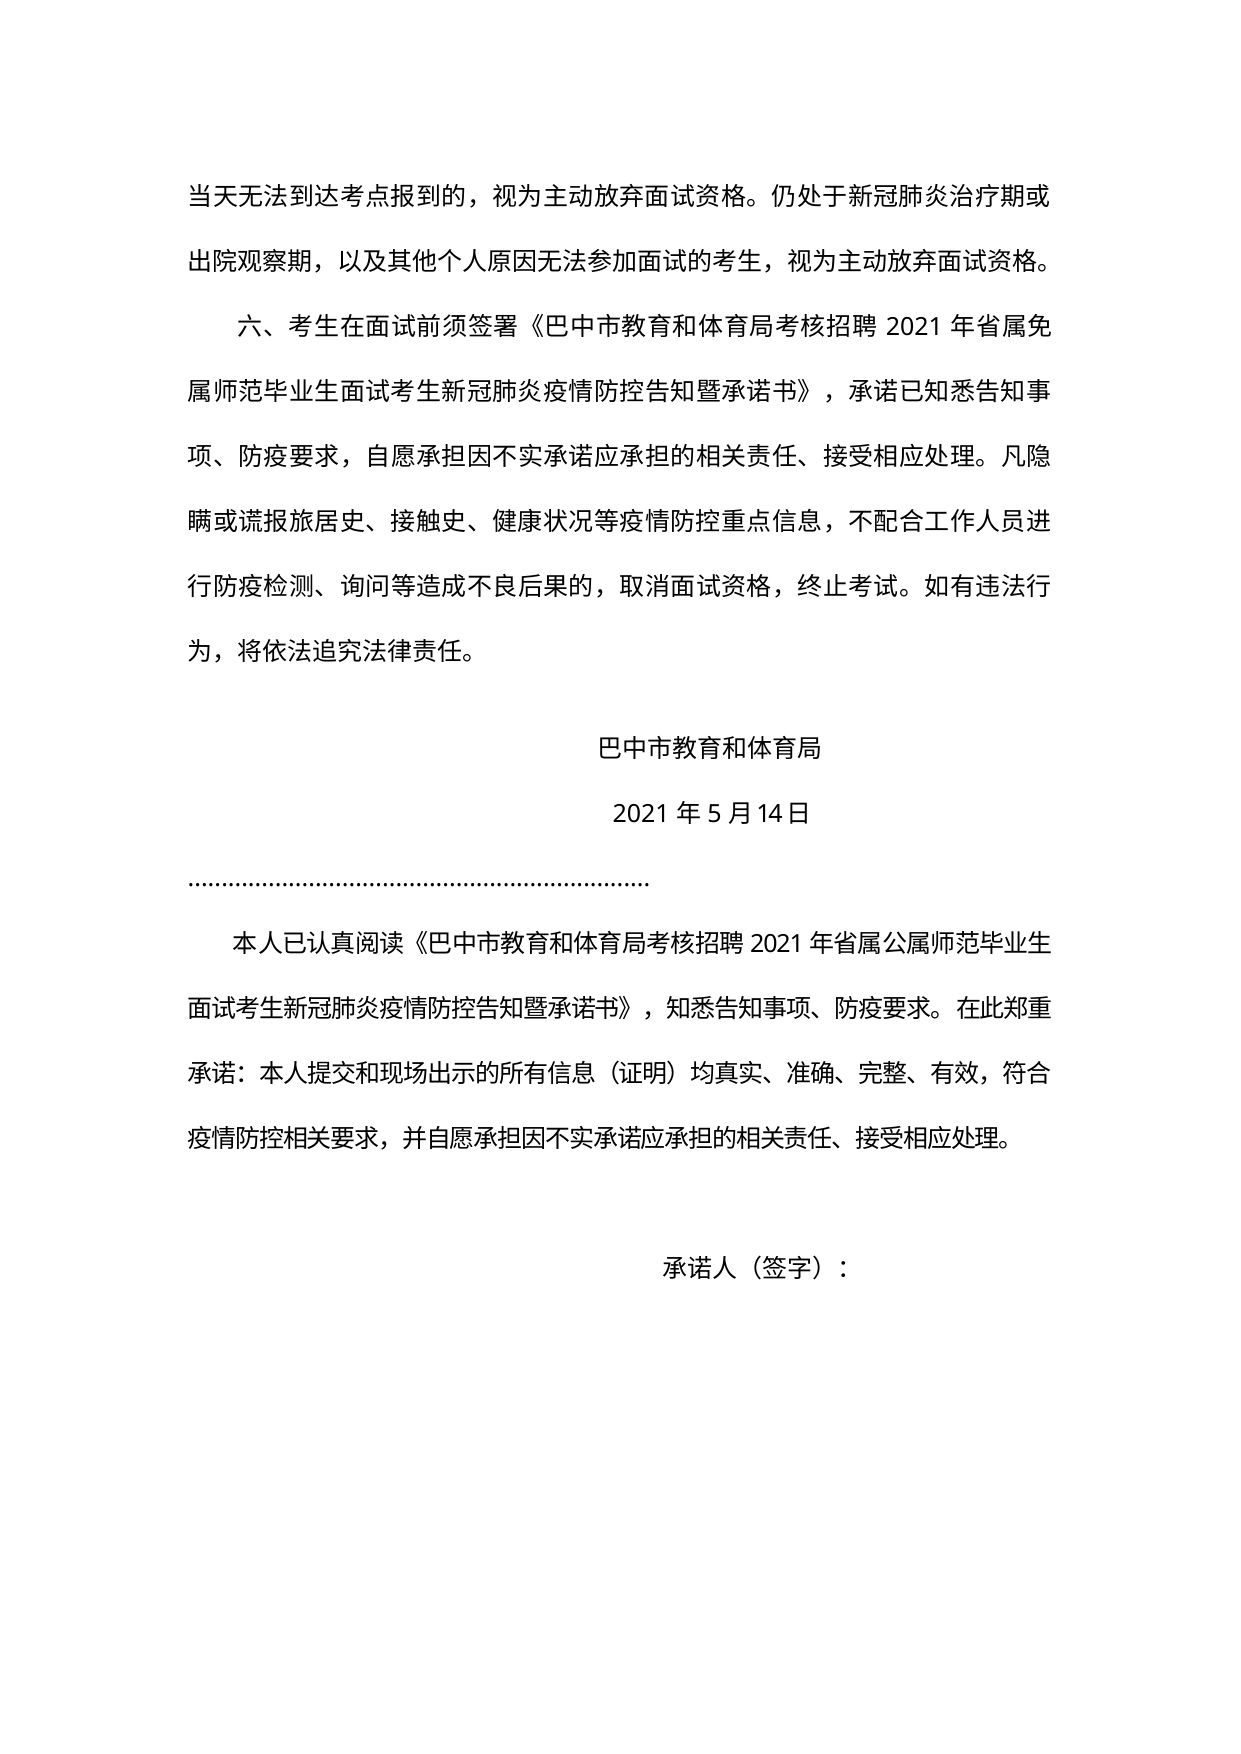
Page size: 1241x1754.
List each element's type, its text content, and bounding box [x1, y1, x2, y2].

text 巴中市教育和体育局 [187, 714, 1053, 779]
text 六、考生在面试前须签署《巴中市教育和体育局考核招聘 2021 年省属免属师范毕业生面试考生新冠肺炎疫情防控告知暨承诺书》，承诺已知悉告知事项、防疫要求，自愿承担因不实承诺应承担的相关责任、接受相应处理。凡隐瞒或谎报旅居史、接触史、健康状况等疫情防控重点信息，不配合工作人员进行防疫检测、询问等造成不良后果的，取消面试资格，终止考试。如有违法行为，将依法追究法律责任。 [187, 292, 1053, 682]
text ..................................................................... [187, 844, 1053, 909]
text 2021 年 5 月 14 日 [187, 779, 1053, 844]
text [187, 162, 1053, 292]
text 承诺人（签字）： [187, 1234, 1053, 1299]
text 本人已认真阅读《巴中市教育和体育局考核招聘 2021年省属公属师范毕业生面试考生新冠肺炎疫情防控告知暨承诺书》，知悉告知事项、防疫要求。在此郑重承诺：本人提交和现场出示的所有信息（证明）均真实、准确、完整、有效，符合疫情防控相关要求，并自愿承担因不实承诺应承担的相关责任、接受相应处理。 [187, 909, 1053, 1169]
